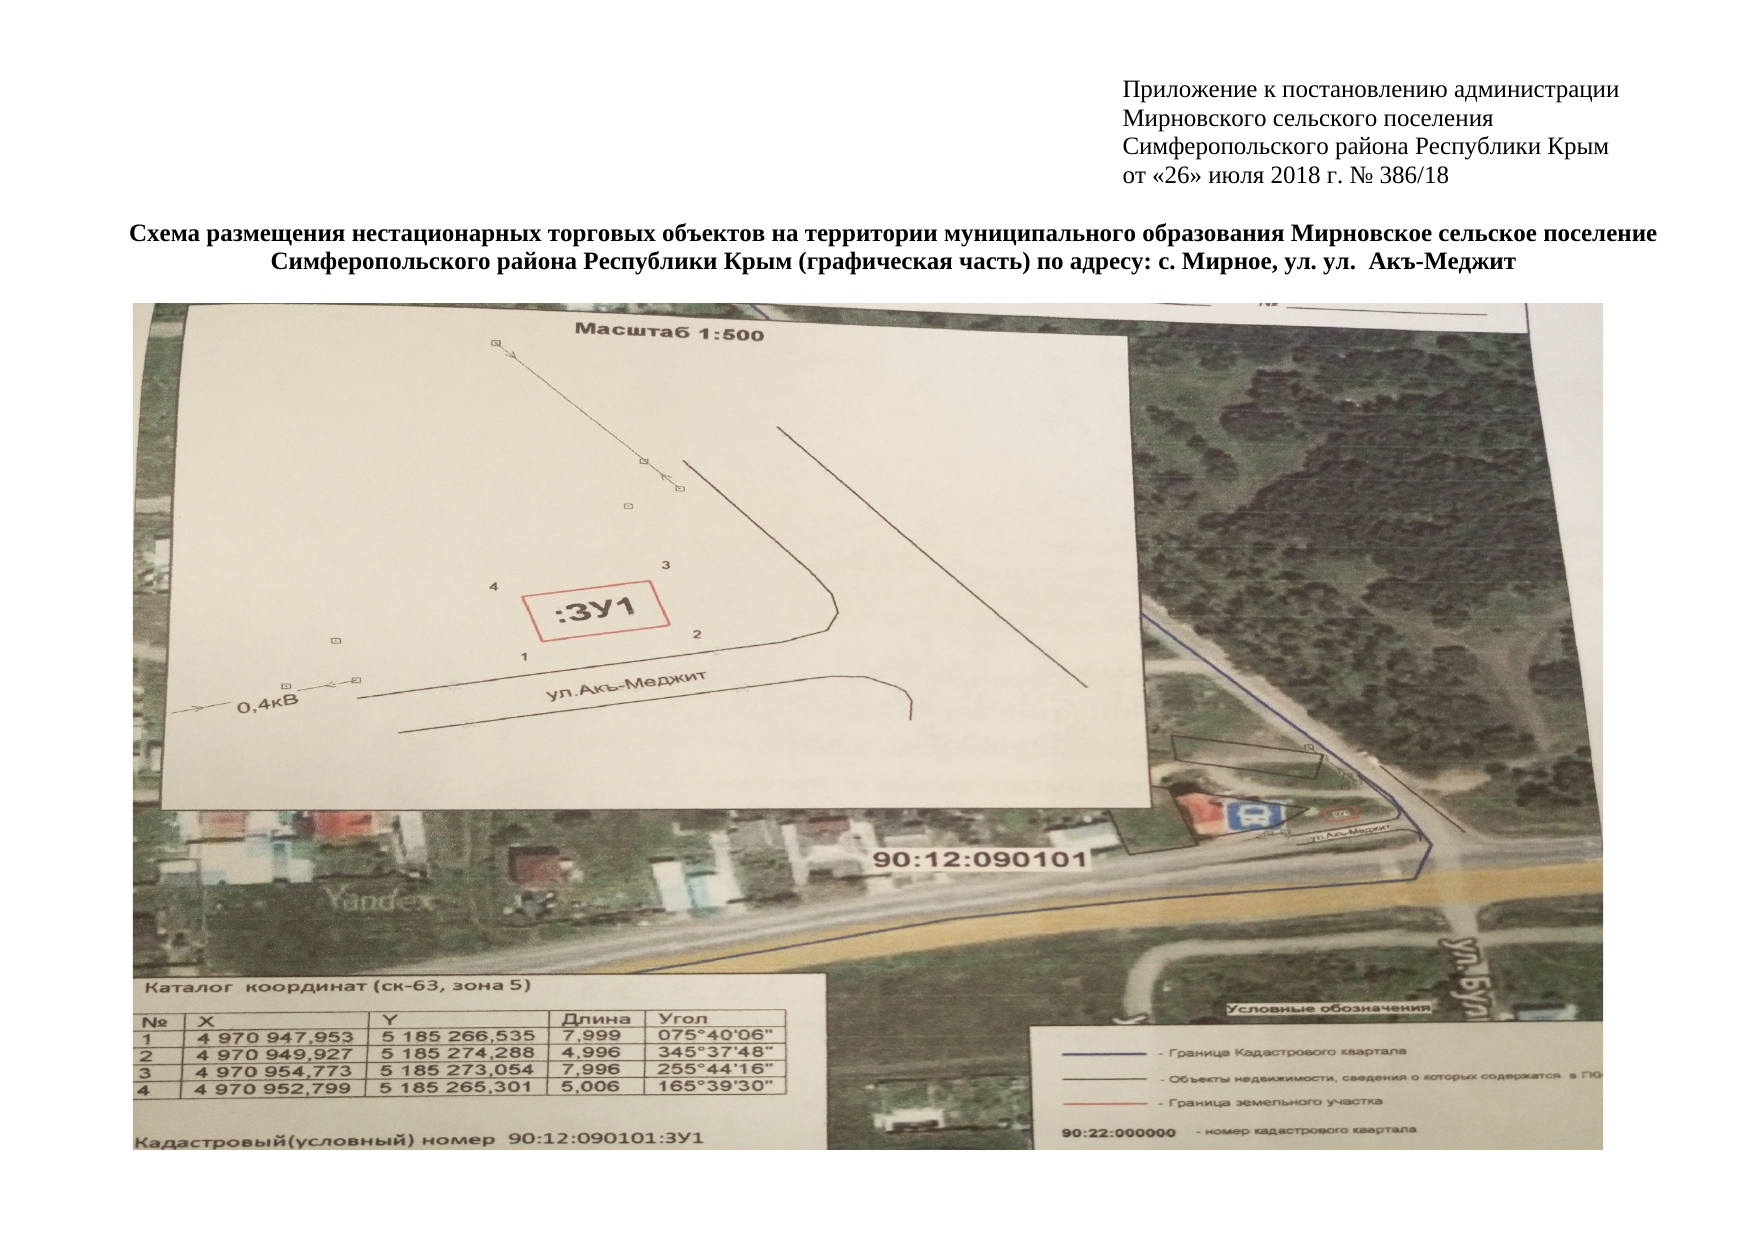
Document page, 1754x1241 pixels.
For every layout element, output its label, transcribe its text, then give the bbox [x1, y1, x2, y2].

picture [132, 303, 1604, 1150]
text Схема размещения нестационарных торговых объектов на территории муниципального образования Мирновское сельское поселение Симферопольского района Республики Крым (графическая часть) по адресу: с. Мирное, ул. ул. Акъ-Меджит [118, 218, 1668, 275]
text Приложение к постановлению администрации Мирновского сельского поселения Симферопольского района Республики Крым [1122, 74, 1668, 160]
text от «26» июля 2018 г. № 386/18 [1122, 160, 1668, 189]
